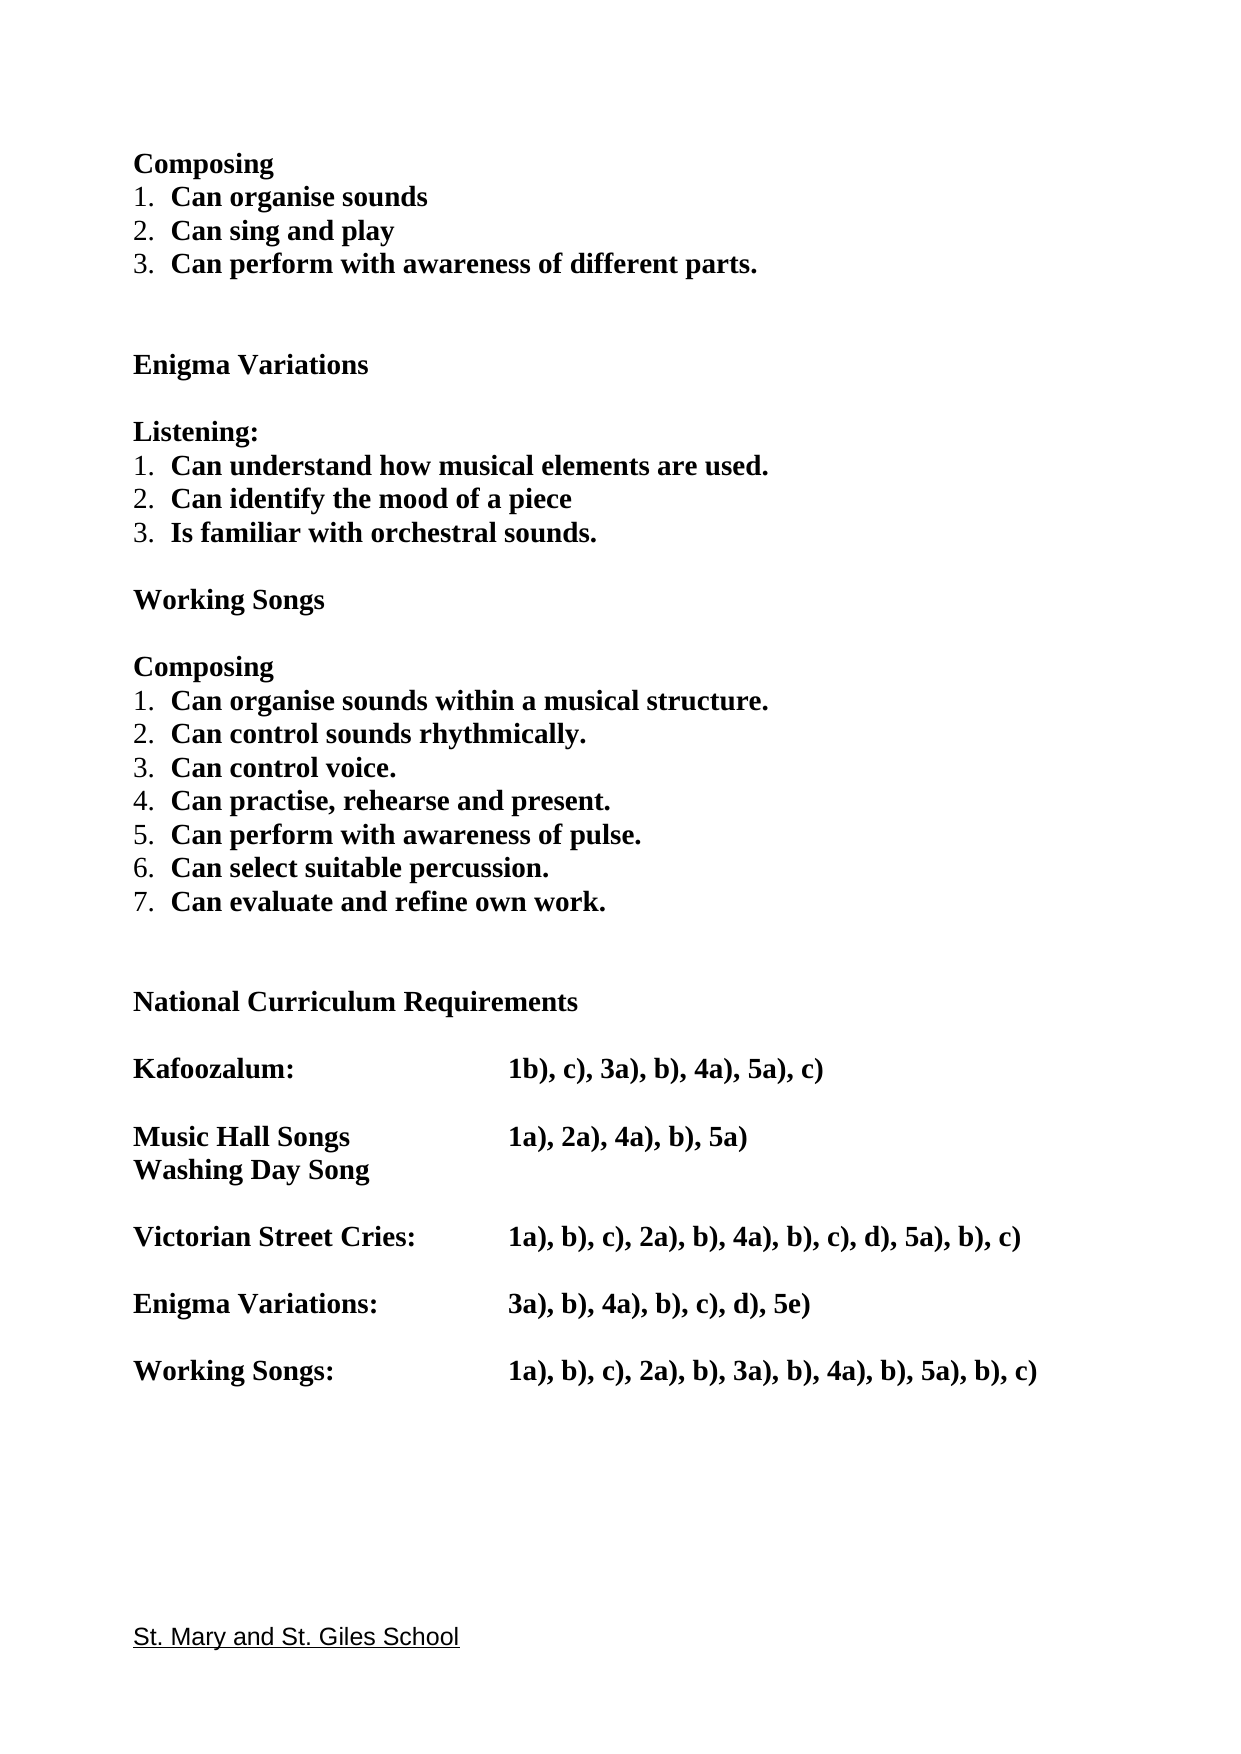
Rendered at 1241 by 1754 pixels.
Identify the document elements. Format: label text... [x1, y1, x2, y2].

list Can perform with awareness of pulse. [133, 817, 1107, 850]
list Can evaluate and refine own work. [133, 884, 1107, 917]
list Can control voice. [133, 750, 1107, 783]
text Victorian Street Cries: 1a), b), c), 2a), b), 4a), b), c), d), 5a), b), c) [133, 1219, 1107, 1253]
list Can understand how musical elements are used. [133, 448, 1107, 481]
list Is familiar with orchestral sounds. [133, 515, 1107, 548]
text Washing Day Song [133, 1152, 1107, 1186]
list Can identify the mood of a piece [133, 481, 1107, 515]
list Can practise, rehearse and present. [133, 783, 1107, 817]
text St. Mary and St. Giles School [133, 1622, 1107, 1651]
text Enigma Variations: 3a), b), 4a), b), c), d), 5e) [133, 1286, 1107, 1320]
list Can select suitable percussion. [133, 850, 1107, 884]
subtitle National Curriculum Requirements [133, 984, 1107, 1018]
list Can control sounds rhythmically. [133, 716, 1107, 750]
text Listening: [133, 414, 1107, 448]
list Can organise sounds [133, 179, 1107, 213]
list Can perform with awareness of different parts. [133, 247, 1107, 280]
subtitle Working Songs [133, 582, 1107, 616]
text Music Hall Songs 1a), 2a), 4a), b), 5a) [133, 1119, 1107, 1152]
text Kafoozalum: 1b), c), 3a), b), 4a), 5a), c) [133, 1052, 1107, 1085]
text Working Songs: 1a), b), c), 2a), b), 3a), b), 4a), b), 5a), b), c) [133, 1353, 1107, 1387]
subtitle Enigma Variations [133, 347, 1107, 381]
list Can organise sounds within a musical structure. [133, 683, 1107, 716]
text Composing [133, 146, 1107, 179]
text Composing [133, 649, 1107, 683]
list Can sing and play [133, 213, 1107, 247]
